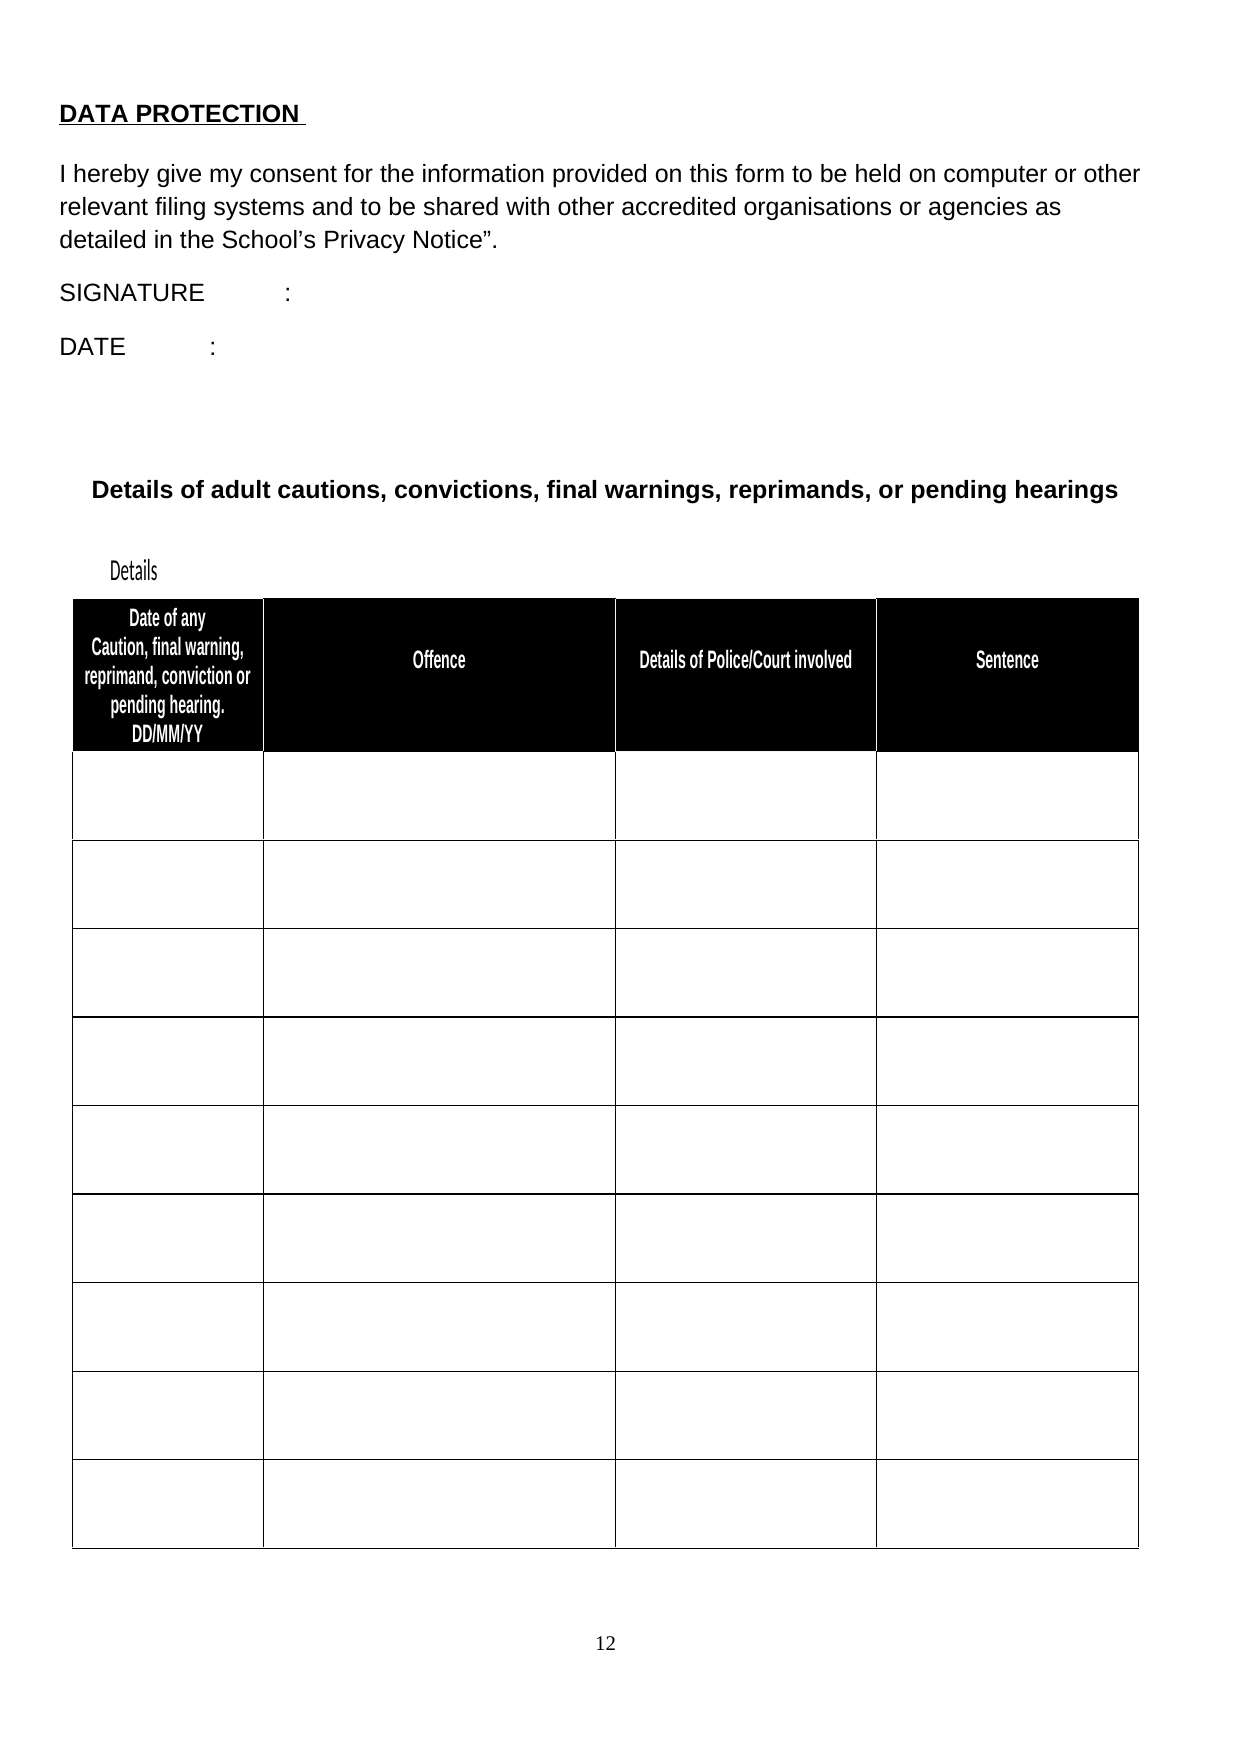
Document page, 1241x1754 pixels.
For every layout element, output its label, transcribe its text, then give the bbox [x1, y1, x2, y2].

text DATA PROTECTION [59, 99, 1152, 128]
text DATE : [59, 332, 1152, 361]
text Details of adult cautions, convictions, final warnings, reprimands, or pending hearings [59, 475, 1152, 503]
text SIGNATURE : [59, 278, 1152, 307]
text I hereby give my consent for the information provided on this form to be held on computer or other relevant filing systems and to be shared with other accredited organisations or agencies as detailed in the School’s Privacy Notice”. [59, 158, 1152, 253]
